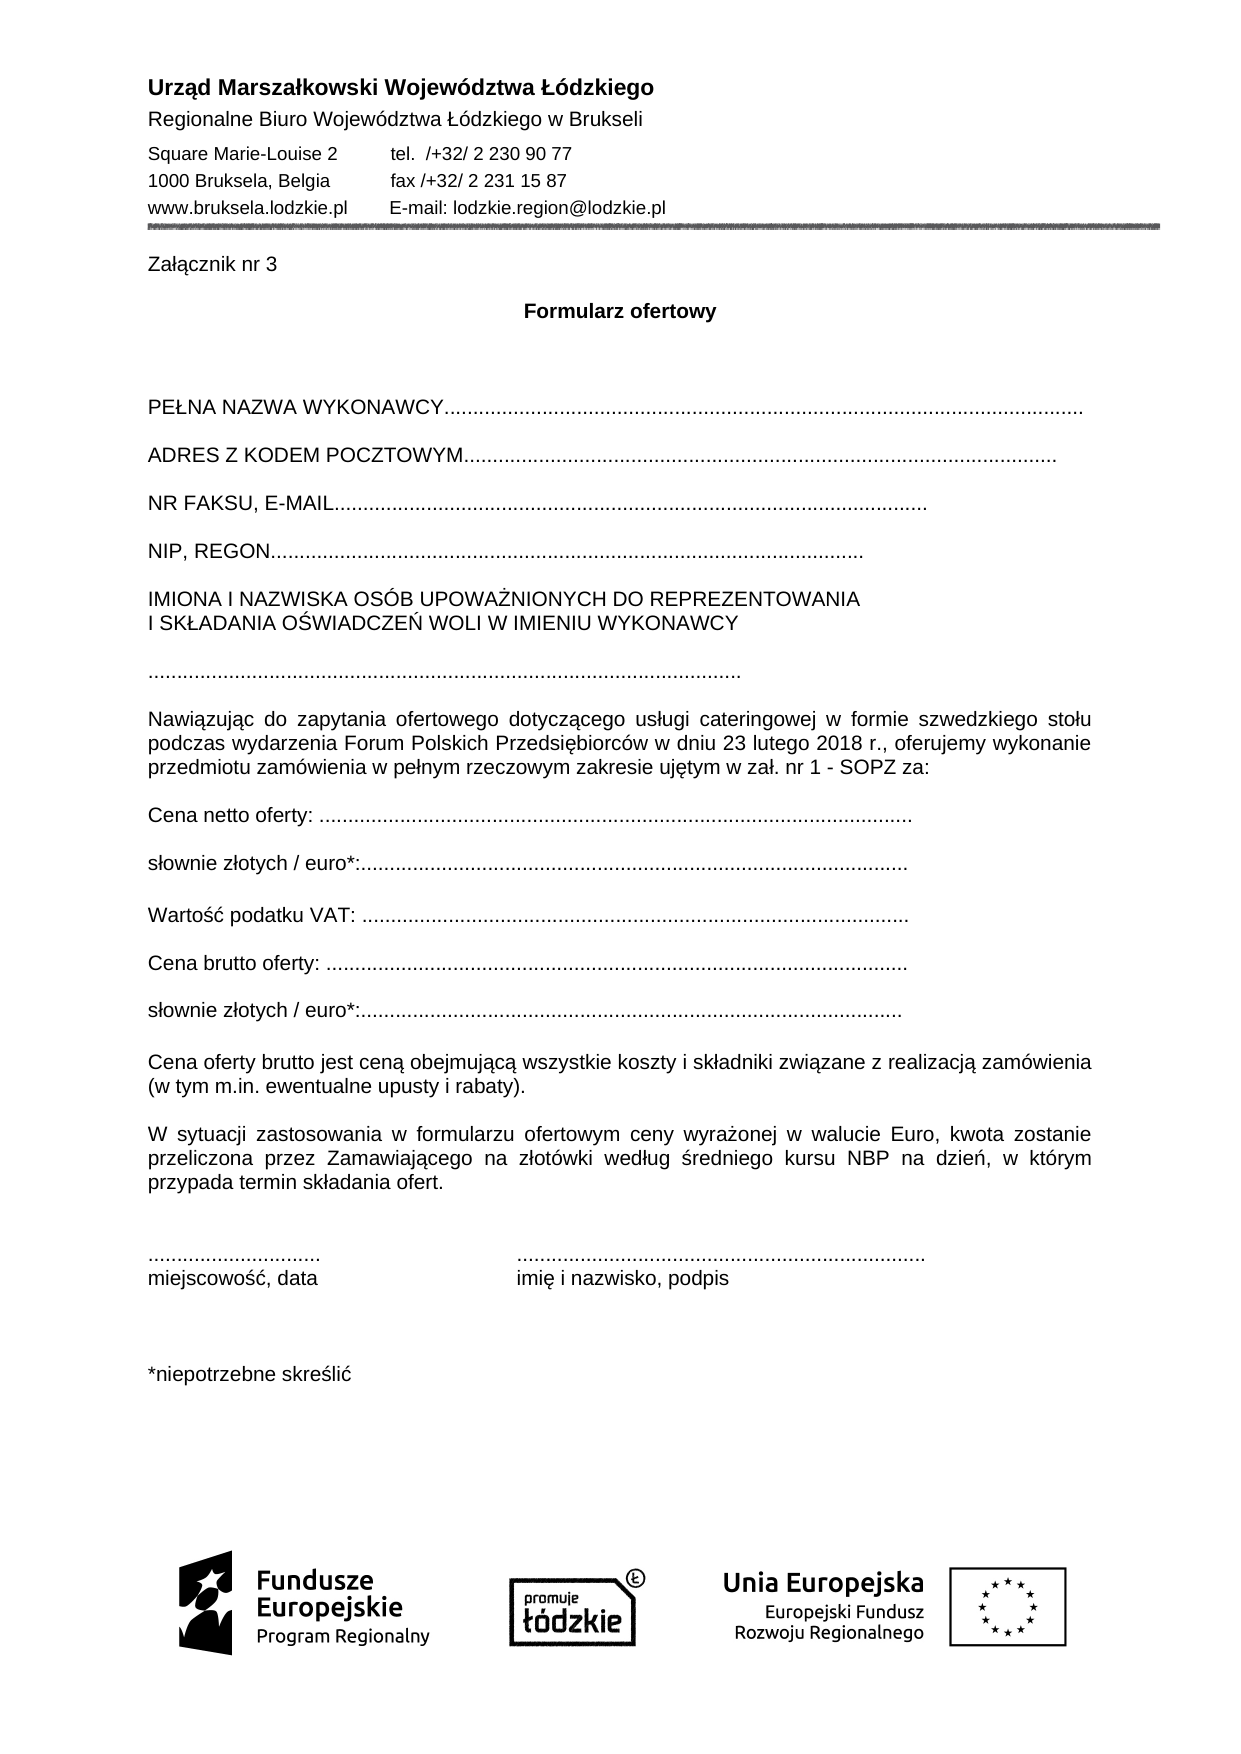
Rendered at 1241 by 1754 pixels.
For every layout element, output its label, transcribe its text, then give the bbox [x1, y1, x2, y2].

text ADRES Z KODEM POCZTOWYM....................................................................................................... [148, 443, 1093, 467]
text .............................. ....................................................................... [148, 1242, 1093, 1266]
text IMIONA I NAZWISKA OSÓB UPOWAŻNIONYCH DO REPREZENTOWANIA [148, 587, 1093, 611]
text słownie złotych / euro*:............................................................................................... [148, 850, 1093, 874]
text NR FAKSU, E-MAIL....................................................................................................... [148, 491, 1093, 515]
text PEŁNA NAZWA WYKONAWCY............................................................................................................... [148, 395, 1093, 419]
text Nawiązując do zapytania ofertowego dotyczącego usługi cateringowej w formie szwedzkiego stołu podczas wydarzenia Forum Polskich Przedsiębiorców w dniu 23 lutego 2018 r., oferujemy wykonanie przedmiotu zamówienia w pełnym rzeczowym zakresie ujętym w zał. nr 1 - SOPZ za: [148, 707, 1093, 778]
picture [147, 223, 1160, 230]
text NIP, REGON....................................................................................................... [148, 539, 1093, 563]
text ....................................................................................................... [148, 659, 1093, 683]
text miejscowość, data imię i nazwisko, podpis [148, 1266, 1093, 1290]
text Cena netto oferty: ....................................................................................................... [148, 802, 1093, 826]
picture [152, 1522, 1093, 1681]
text Formularz ofertowy [148, 299, 1093, 323]
text Cena oferty brutto jest ceną obejmującą wszystkie koszty i składniki związane z realizacją zamówienia (w tym m.in. ewentualne upusty i rabaty). [148, 1050, 1093, 1098]
text Cena brutto oferty: ..................................................................................................... [148, 950, 1093, 974]
text Wartość podatku VAT: ............................................................................................... [148, 902, 1093, 926]
text *niepotrzebne skreślić [148, 1362, 1093, 1386]
text W sytuacji zastosowania w formularzu ofertowym ceny wyrażonej w walucie Euro, kwota zostanie przeliczona przez Zamawiającego na złotówki według średniego kursu NBP na dzień, w którym przypada termin składania ofert. [148, 1122, 1093, 1194]
text Załącznik nr 3 [148, 251, 1093, 275]
text słownie złotych / euro*:.............................................................................................. [148, 998, 1093, 1022]
text I SKŁADANIA OŚWIADCZEŃ WOLI W IMIENIU WYKONAWCY [148, 611, 1093, 635]
